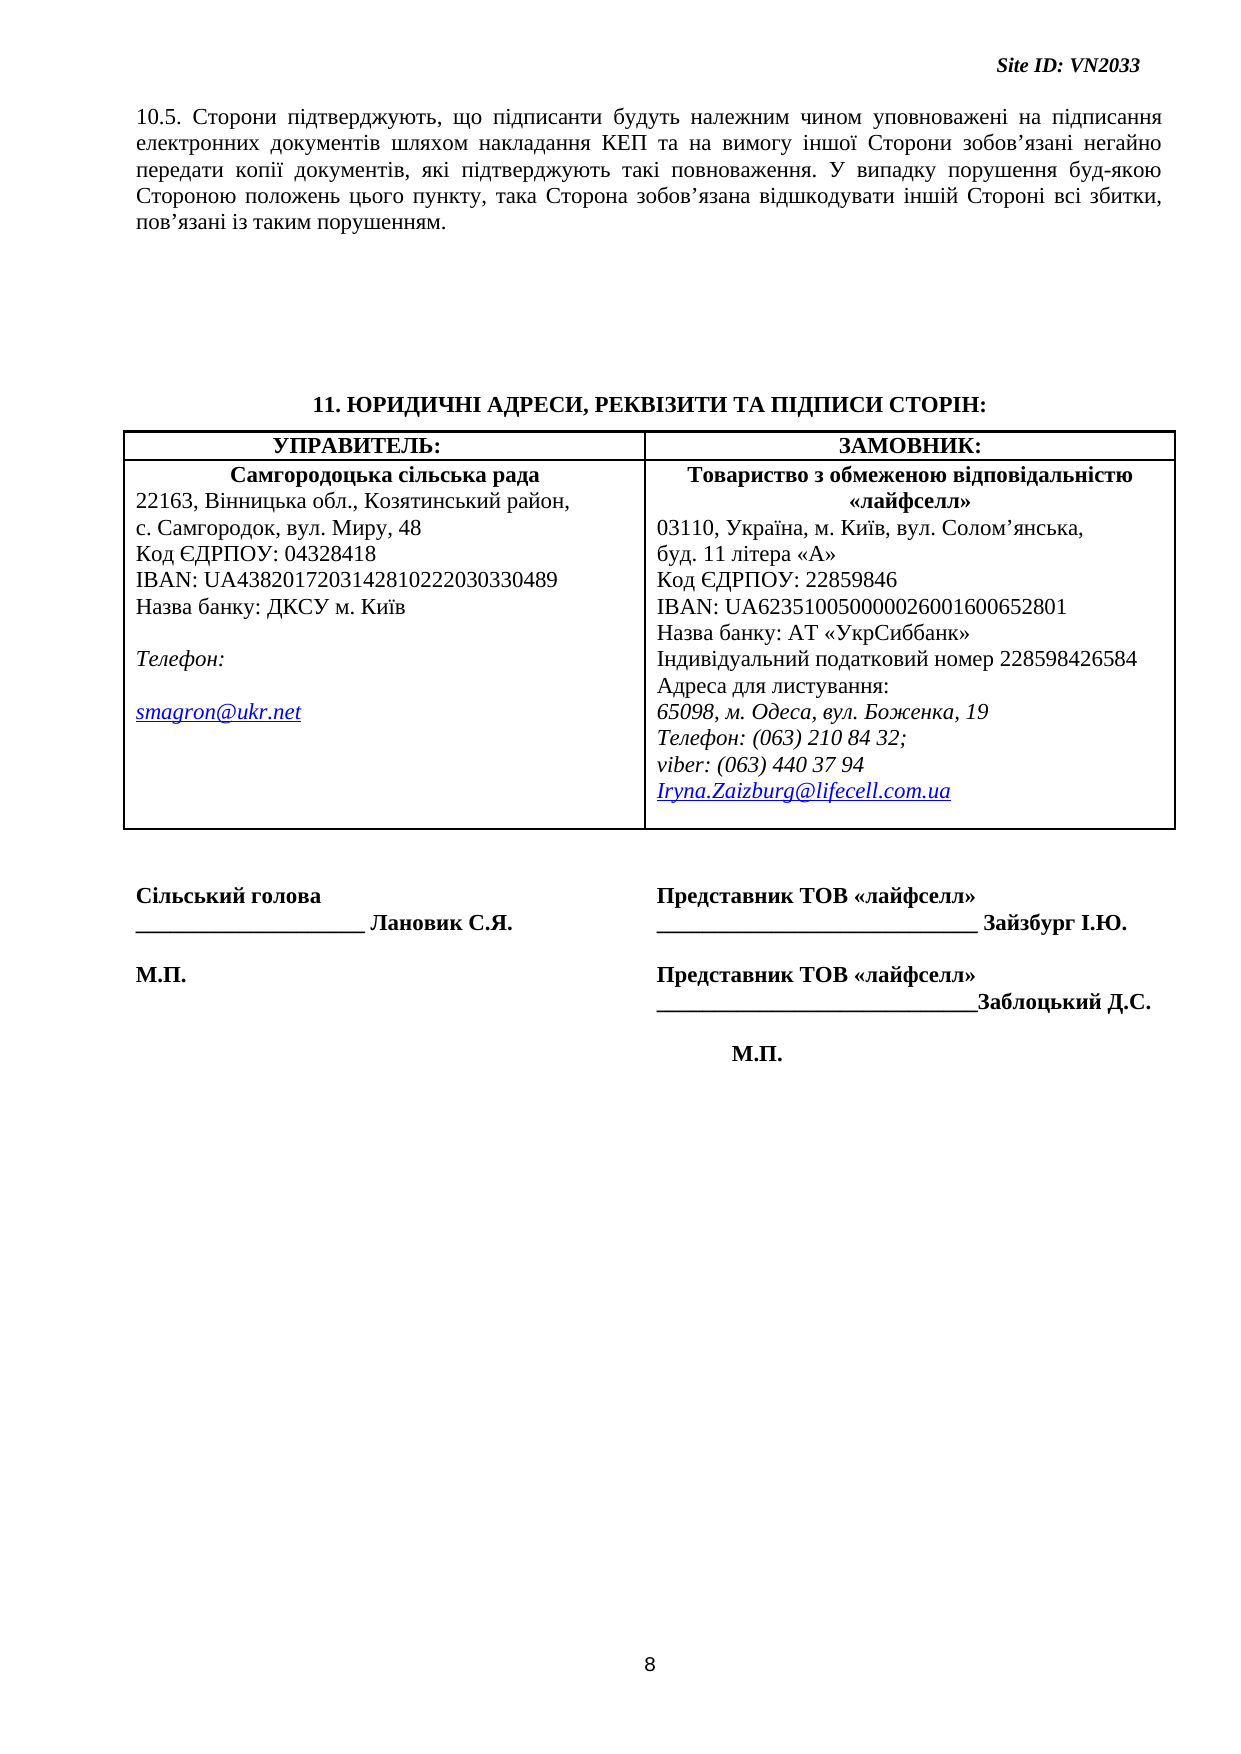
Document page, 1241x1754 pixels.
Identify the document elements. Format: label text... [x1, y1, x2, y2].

table_cell Самгородоцька сільська рада 22163, Вінницька обл., Козятинський район, с. Самгородок, вул. Миру, 48 Код ЄДРПОУ: 04328418 IBAN: UA4382017203142810222030330489 Назва банку: ДКСУ м. Київ Телефон: smagron@ukr.net [125, 461, 644, 828]
text ЮРИДИЧНІ АДРЕСИ, РЕКВІЗИТИ ТА ПІДПИСИ СТОРІН: [136, 392, 1163, 418]
table_cell Представник ТОВ «лайфселл» ____________________________ Зайзбург І.Ю. Представник ТОВ «лайфселл» ____________________________Заблоцький Д.С. М.П. [645, 830, 1175, 1067]
table_header ЗАМОВНИК: [646, 433, 1174, 459]
table_header УПРАВИТЕЛЬ: [125, 433, 644, 459]
table_cell Товариство з обмеженою відповідальністю «лайфселл» 03110, Україна, м. Київ, вул. Солом’янська, буд. 11 літера «А» Код ЄДРПОУ: 22859846 IBAN: UA623510050000026001600652801 Назва банку: АТ «УкрСиббанк» Індивідуальний податковий номер 228598426584 Адреса для листування: 65098, м. Одеса, вул. Боженка, 19 Телефон: (063) 210 84 32; viber: (063) 440 37 94 Iryna.Zaizburg@lifecell.com.ua [646, 461, 1174, 828]
table_cell Сільський голова ____________________ Лановик С.Я. М.П. [124, 830, 645, 1067]
text 10.5. Сторони підтверджують, що підписанти будуть належним чином уповноважені на підписання електронних документів шляхом накладання КЕП та на вимогу іншої Сторони зобов’язані негайно передати копії документів, які підтверджують такі повноваження. У випадку порушення буд-якою Стороною положень цього пункту, така Сторона зобов’язана відшкодувати іншій Стороні всі збитки, пов’язані із таким порушенням. [136, 103, 1163, 235]
